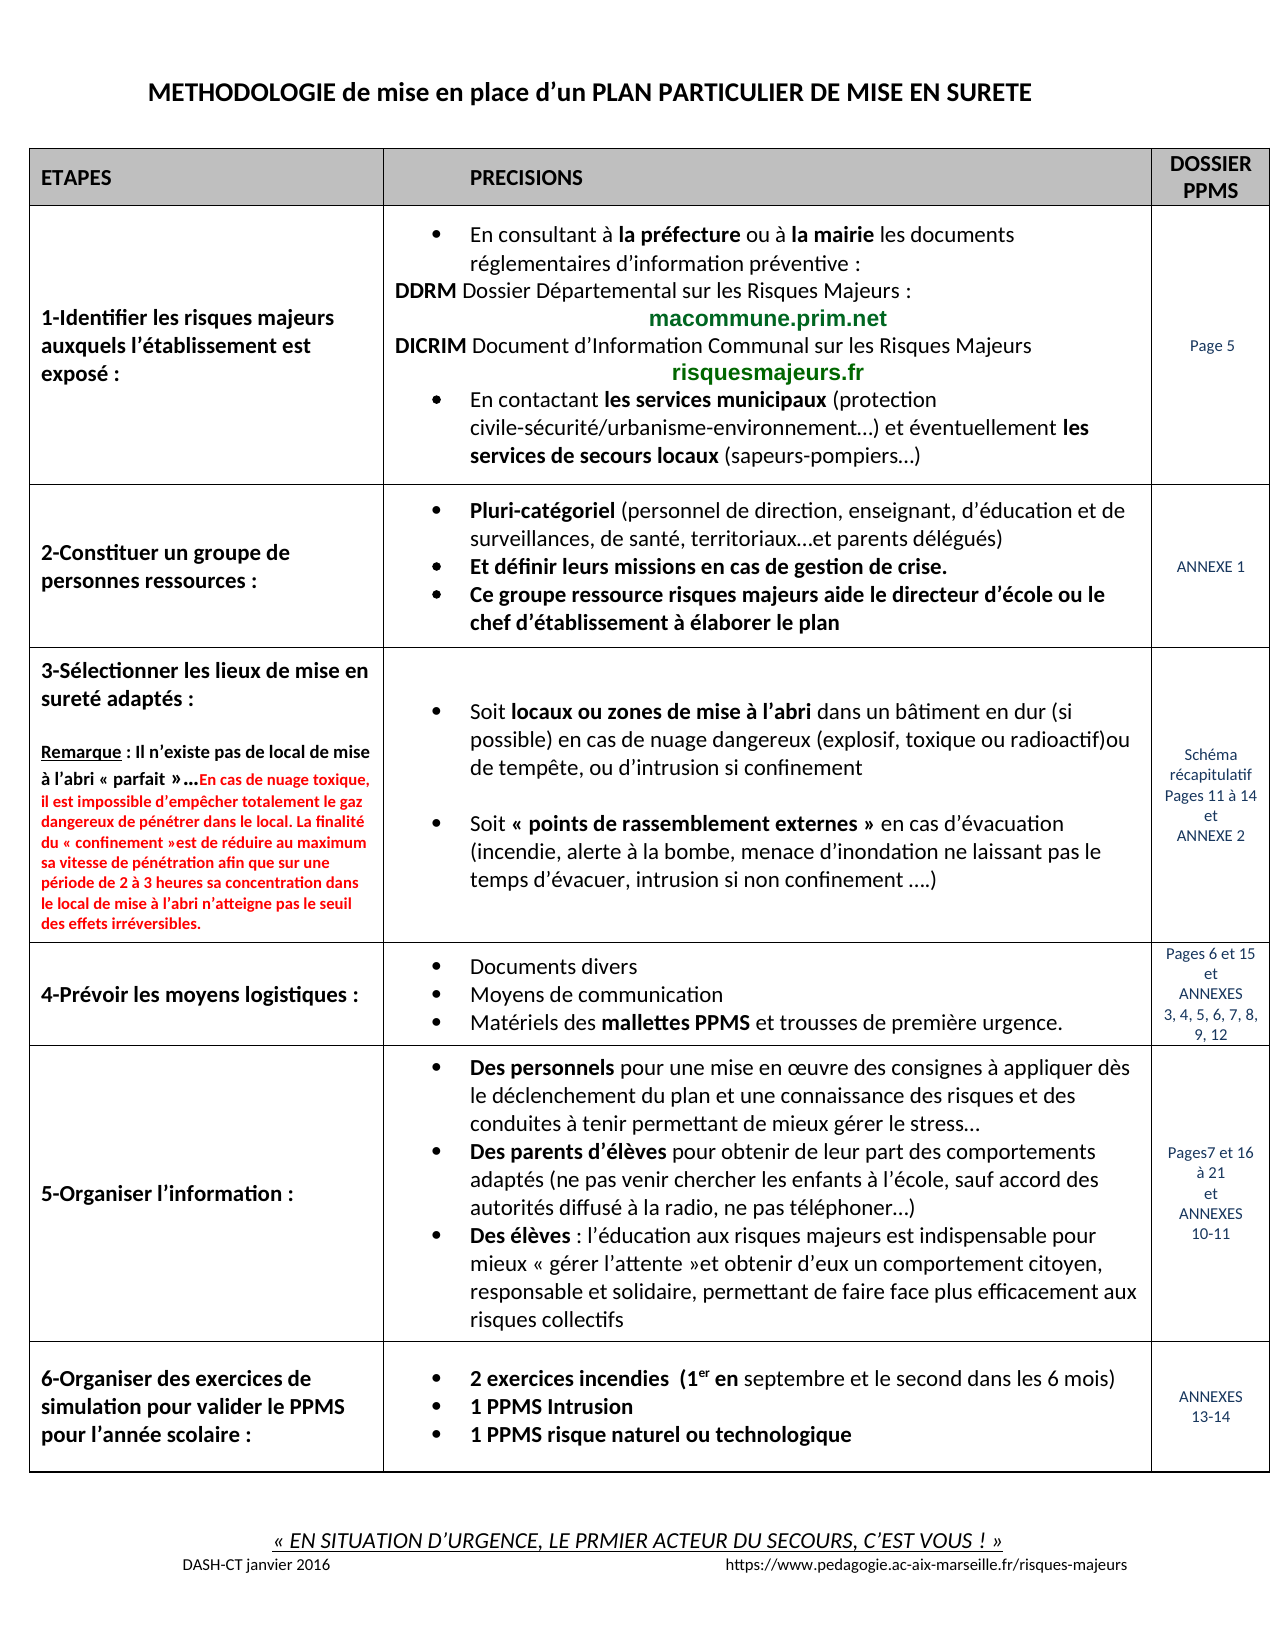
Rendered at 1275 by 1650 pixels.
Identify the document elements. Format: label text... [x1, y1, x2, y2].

table_cell Pages7 et 16 à 21 et ANNEXES 10-11 [1152, 1046, 1269, 1341]
table_cell 2 exercices incendies (1er en septembre et le second dans les 6 mois) 1 PPMS Intrusion 1 PPMS risque naturel ou technologique [384, 1342, 1151, 1471]
table_cell Pages 6 et 15 et ANNEXES 3, 4, 5, 6, 7, 8, 9, 12 [1152, 943, 1269, 1044]
table_cell Page 5 [1152, 206, 1269, 484]
table_cell 1-Identifier les risques majeurs auxquels l’établissement est exposé : [30, 206, 383, 484]
table_cell ANNEXE 1 [1152, 485, 1269, 647]
table_cell En consultant à la préfecture ou à la mairie les documents réglementaires d’information préventive : DDRM Dossier Départemental sur les Risques Majeurs : macommune.prim.net DICRIM Document d’Information Communal sur les Risques Majeurs risquesmajeurs.fr En contactant les services municipaux (protection civile-sécurité/urbanisme-environnement…) et éventuellement les services de secours locaux (sapeurs-pompiers…) [384, 206, 1151, 484]
table_cell Schéma récapitulatif Pages 11 à 14 et ANNEXE 2 [1152, 648, 1269, 942]
table_cell Des personnels pour une mise en œuvre des consignes à appliquer dès le déclenchement du plan et une connaissance des risques et des conduites à tenir permettant de mieux gérer le stress… Des parents d’élèves pour obtenir de leur part des comportements adaptés (ne pas venir chercher les enfants à l’école, sauf accord des autorités diffusé à la radio, ne pas téléphoner…) Des élèves : l’éducation aux risques majeurs est indispensable pour mieux « gérer l’attente »et obtenir d’eux un comportement citoyen, responsable et solidaire, permettant de faire face plus efficacement aux risques collectifs [384, 1046, 1151, 1341]
table_header DOSSIER PPMS [1152, 149, 1269, 205]
table_header PRECISIONS [384, 149, 1151, 205]
table_cell 5-Organiser l’information : [30, 1046, 383, 1341]
table_cell 4-Prévoir les moyens logistiques : [30, 943, 383, 1044]
table_cell 3-Sélectionner les lieux de mise en sureté adaptés : Remarque : Il n’existe pas de local de mise à l’abri « parfait »…En cas de nuage toxique, il est impossible d’empêcher totalement le gaz dangereux de pénétrer dans le local. La finalité du « confinement »est de réduire au maximum sa vitesse de pénétration afin que sur une période de 2 à 3 heures sa concentration dans le local de mise à l’abri n’atteigne pas le seuil des effets irréversibles. [30, 648, 383, 942]
table_cell 6-Organiser des exercices de simulation pour valider le PPMS pour l’année scolaire : [30, 1342, 383, 1471]
table_cell Documents divers Moyens de communication Matériels des mallettes PPMS et trousses de première urgence. [384, 943, 1151, 1044]
table_cell ANNEXES 13-14 [1152, 1342, 1269, 1471]
table_cell 2-Constituer un groupe de personnes ressources : [30, 485, 383, 647]
table_header ETAPES [30, 149, 383, 205]
table_cell Pluri-catégoriel (personnel de direction, enseignant, d’éducation et de surveillances, de santé, territoriaux…et parents délégués) Et définir leurs missions en cas de gestion de crise. Ce groupe ressource risques majeurs aide le directeur d’école ou le chef d’établissement à élaborer le plan [384, 485, 1151, 647]
table_cell Soit locaux ou zones de mise à l’abri dans un bâtiment en dur (si possible) en cas de nuage dangereux (explosif, toxique ou radioactif)ou de tempête, ou d’intrusion si confinement Soit « points de rassemblement externes » en cas d’évacuation (incendie, alerte à la bombe, menace d’inondation ne laissant pas le temps d’évacuer, intrusion si non confinement ….) [384, 648, 1151, 942]
